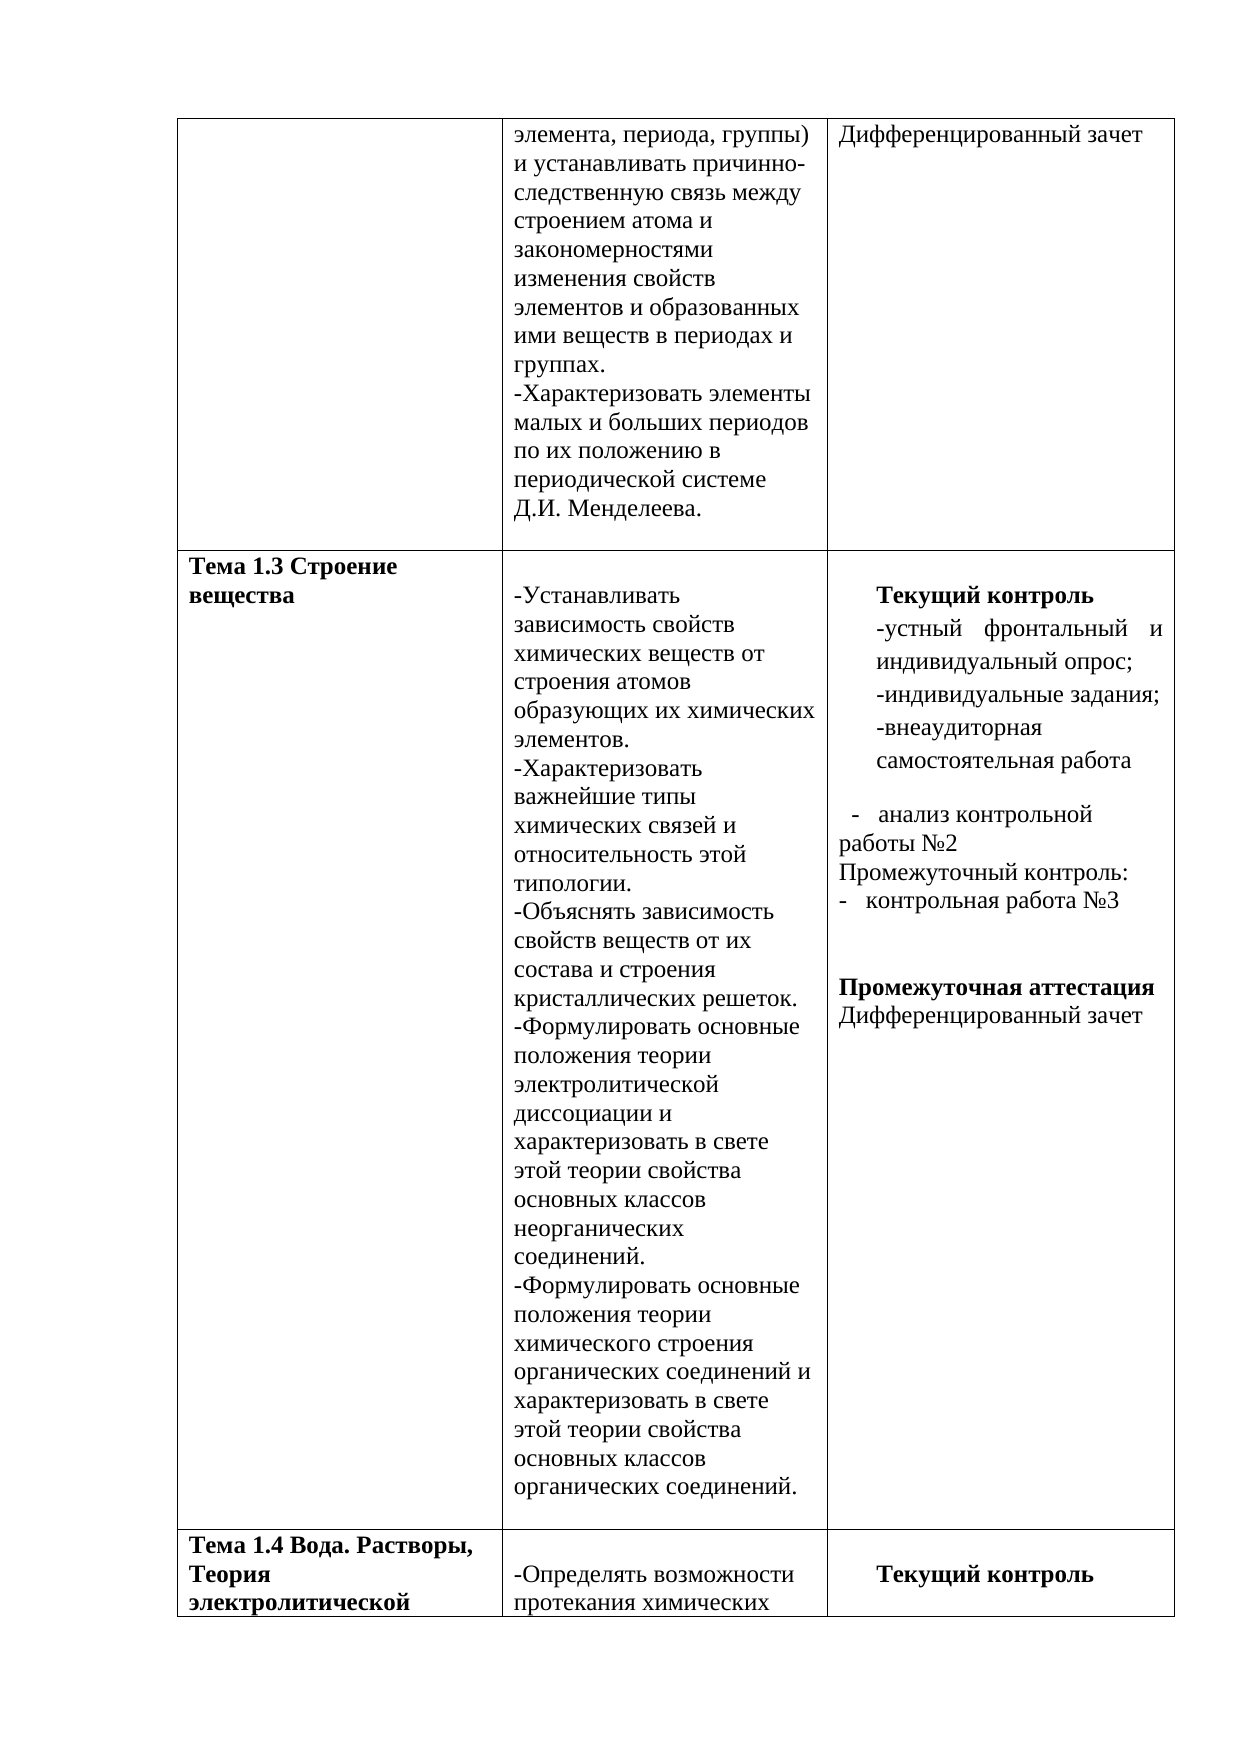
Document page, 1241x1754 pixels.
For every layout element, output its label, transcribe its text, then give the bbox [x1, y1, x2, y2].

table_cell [828, 1530, 1174, 1616]
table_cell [503, 119, 827, 550]
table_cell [178, 1530, 502, 1616]
table_cell Текущий контроль -устный фронтальный и индивидуальный опрос; -индивидуальные задания; -внеаудиторная самостоятельная работа - анализ контрольной работы №2 Промежуточный контроль: - контрольная работа №3 Промежуточная аттестация Дифференцированный зачет [828, 551, 1174, 1529]
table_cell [503, 1530, 827, 1616]
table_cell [178, 119, 502, 550]
table_cell Тема 1.3 Строение вещества [178, 551, 502, 1529]
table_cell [828, 119, 1174, 550]
table_cell -Устанавливать зависимость свойств химических веществ от строения атомов образующих их химических элементов. -Характеризовать важнейшие типы химических связей и относительность этой типологии. -Объяснять зависимость свойств веществ от их состава и строения кристаллических решеток. -Формулировать основные положения теории электролитической диссоциации и характеризовать в свете этой теории свойства основных классов неорганических соединений. -Формулировать основные положения теории химического строения органических соединений и характеризовать в свете этой теории свойства основных классов органических соединений. [503, 551, 827, 1529]
